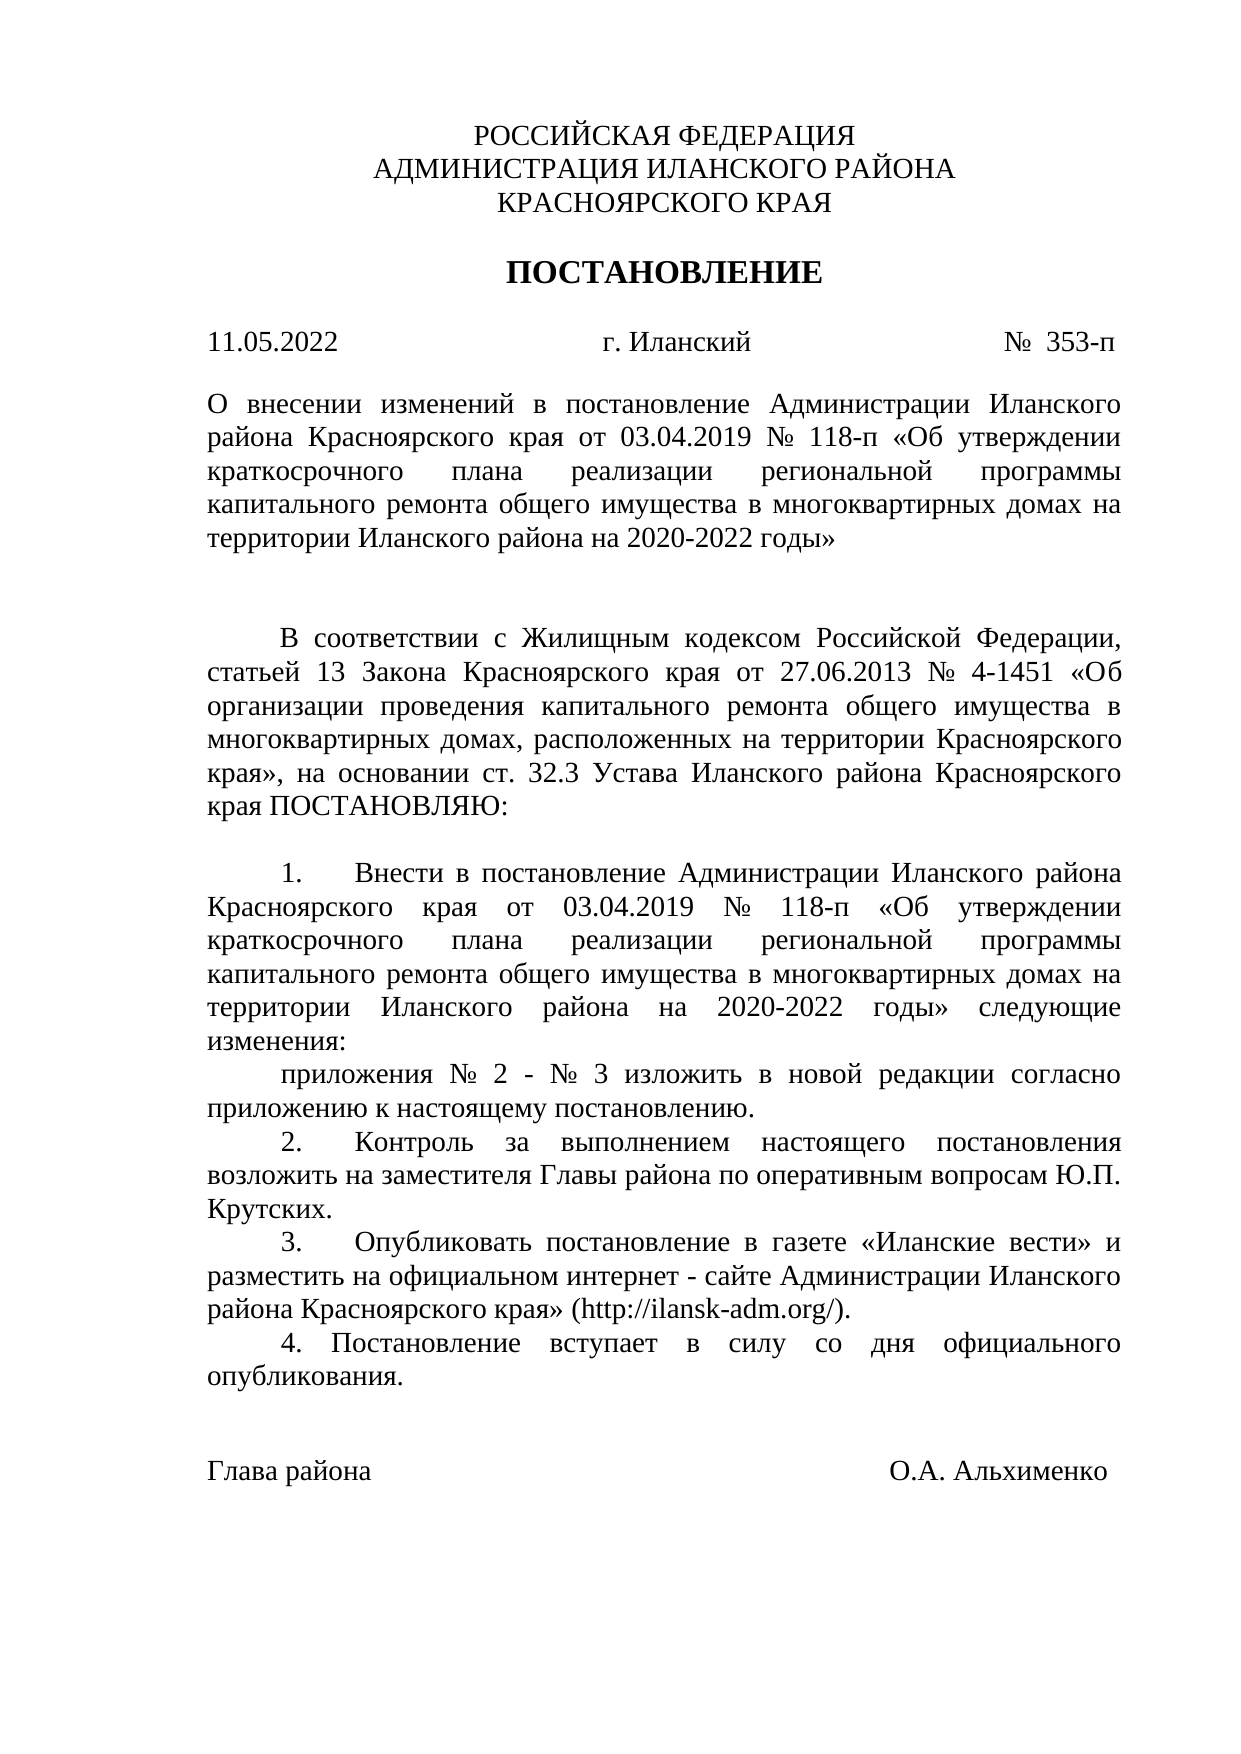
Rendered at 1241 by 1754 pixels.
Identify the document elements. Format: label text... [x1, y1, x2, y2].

list Контроль за выполнением настоящего постановления возложить на заместителя Главы района по оперативным вопросам Ю.П. Крутских. [207, 1124, 1122, 1224]
list Опубликовать постановление в газете «Иланские вести» и разместить на официальном интернет - сайте Администрации Иланского района Красноярского края» (http://ilansk-adm.org/). [207, 1224, 1122, 1325]
text РОССИЙСКАЯ ФЕДЕРАЦИЯ [207, 118, 1122, 152]
text КРАСНОЯРСКОГО КРАЯ [207, 185, 1122, 219]
text 4. Постановление вступает в силу со дня официального опубликования. [207, 1325, 1122, 1392]
text постановление [207, 252, 1122, 291]
list Внести в постановление Администрации Иланского района Красноярского края от 03.04.2019 № 118-п «Об утверждении краткосрочного плана реализации региональной программы капитального ремонта общего имущества в многоквартирных домах на территории Иланского района на 2020-2022 годы» следующие изменения: [207, 855, 1122, 1057]
text Глава района О.А. Альхименко [207, 1453, 1122, 1487]
text В соответствии с Жилищным кодексом Российской Федерации, статьей 13 Закона Красноярского края от 27.06.2013 № 4-1451 «Об организации проведения капитального ремонта общего имущества в многоквартирных домах, расположенных на территории Красноярского края», на основании ст. 32.3 Устава Иланского района Красноярского края ПОСТАНОВЛЯЮ: [207, 621, 1122, 822]
text 11.05.2022 г. Иланский № 353-п [207, 324, 1122, 358]
text приложения № 2 - № 3 изложить в новой редакции согласно приложению к настоящему постановлению. [207, 1057, 1122, 1124]
text О внесении изменений в постановление Администрации Иланского района Красноярского края от 03.04.2019 № 118-п «Об утверждении краткосрочного плана реализации региональной программы капитального ремонта общего имущества в многоквартирных домах на территории Иланского района на 2020-2022 годы» [207, 386, 1122, 553]
text АДМИНИСТРАЦИЯ ИЛАНСКОГО РАЙОНА [207, 152, 1122, 185]
